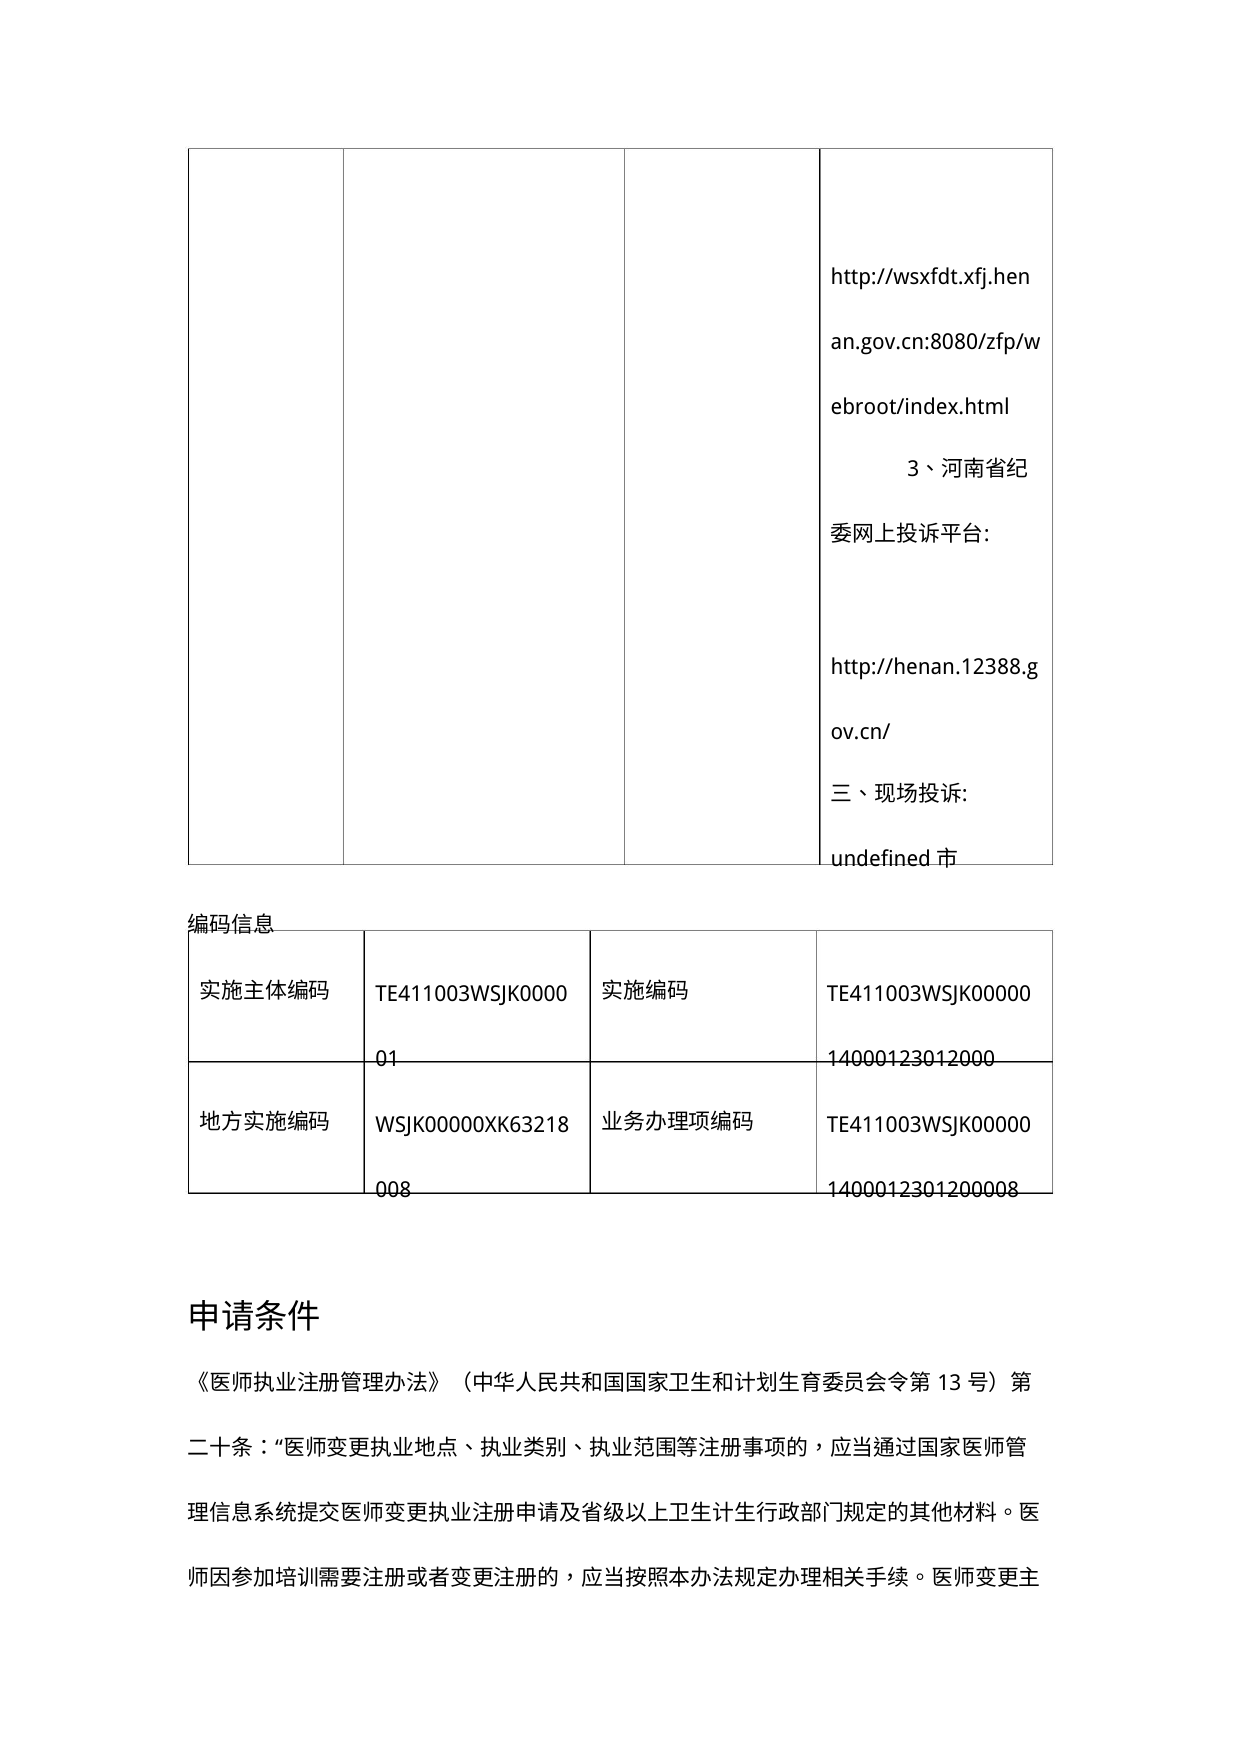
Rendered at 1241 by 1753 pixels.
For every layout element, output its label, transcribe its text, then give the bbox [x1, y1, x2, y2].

list TE411003WSJK00000 [827, 1112, 1056, 1138]
picture [185, 928, 1057, 1197]
list 编码信息 [187, 912, 300, 937]
list 实施编码 [601, 978, 714, 1003]
list 业务办理项编码 [601, 1109, 779, 1134]
list 1400012301200008 [827, 1177, 1056, 1203]
list 申请条件 [187, 1297, 346, 1336]
list TE411003WSJK00000 [827, 981, 1056, 1007]
list 三、现场投诉: [830, 781, 992, 806]
list 实施主体编码 [199, 978, 356, 1003]
list ebroot/index.html [830, 394, 1065, 419]
list 委网上投诉平台: [830, 521, 1014, 546]
list http://wsxfdt.xfj.hen [830, 264, 1065, 289]
list 理信息系统提交医师变更执业注册申请及省级以上卫生计生行政部门规定的其他材料。医 [187, 1500, 1066, 1525]
list 《医师执业注册管理办法》（中华人民共和国国家卫生和计划生育委员会令第 13 号）第 [187, 1370, 1066, 1395]
list undefined 市 [830, 846, 992, 871]
list an.gov.cn:8080/zfp/w [830, 329, 1065, 354]
picture [185, 146, 1057, 869]
list http://henan.12388.g [830, 654, 1063, 679]
list 二十条：“医师变更执业地点、执业类别、执业范围等注册事项的，应当通过国家医师管 [187, 1435, 1066, 1460]
list 01 [375, 1046, 424, 1072]
list 008 [375, 1177, 594, 1203]
list 师因参加培训需要注册或者变更注册的，应当按照本办法规定办理相关手续。医师变更主 [187, 1565, 1066, 1590]
list ov.cn/ [830, 719, 1063, 744]
list WSJK00000XK63218 [375, 1112, 594, 1138]
list TE411003WSJK0000 [375, 981, 593, 1007]
list 地方实施编码 [199, 1109, 356, 1134]
list 14000123012000 [827, 1046, 1056, 1072]
list 3、河南省纪 [907, 456, 1065, 481]
